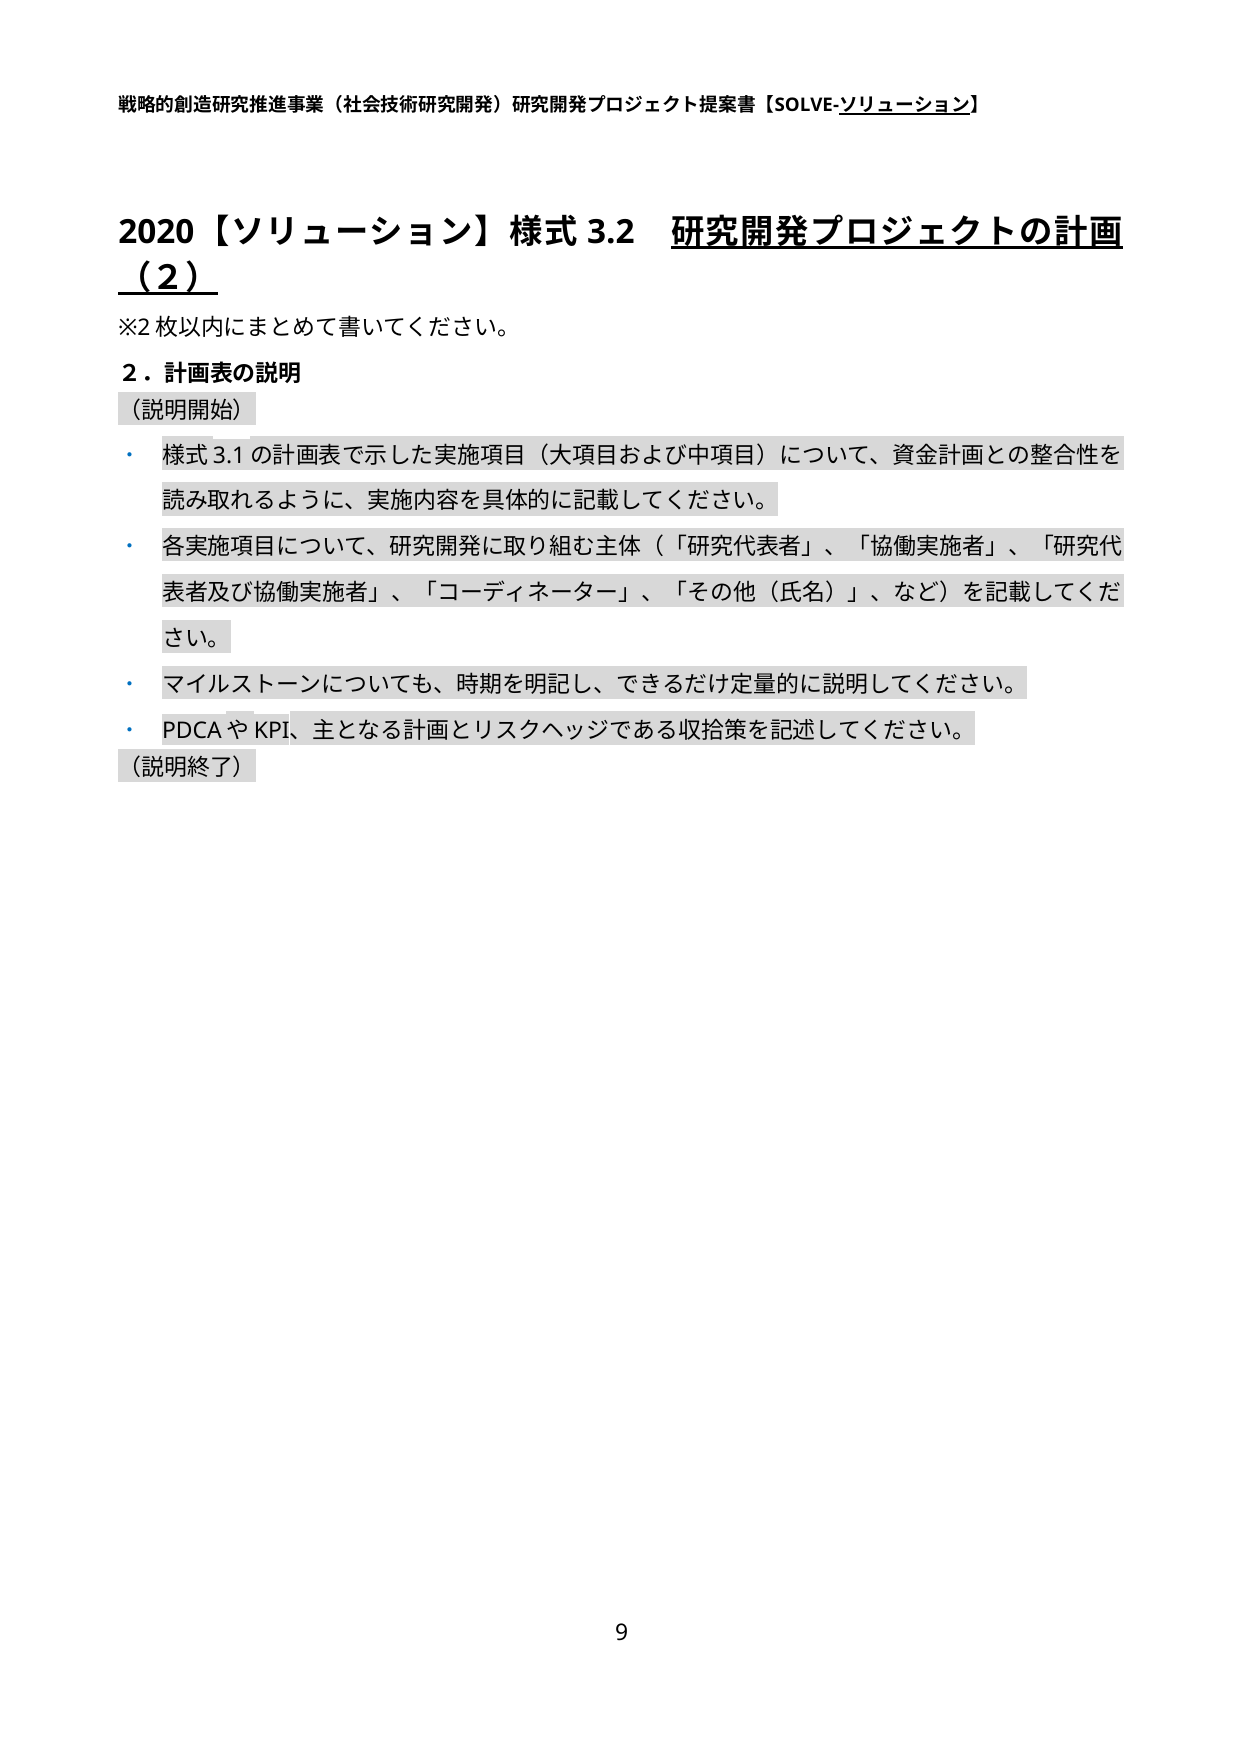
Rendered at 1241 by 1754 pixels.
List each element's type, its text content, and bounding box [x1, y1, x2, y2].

list 様式3.1の計画表で示した実施項目（大項目および中項目）について、資金計画との整合性を読み取れるように、実施内容を具体的に記載してください。 [118, 426, 1124, 518]
list 各実施項目について、研究開発に取り組む主体（「研究代表者」、「協働実施者」、「研究代表者及び協働実施者」、「コーディネーター」、「その他（氏名）」、など）を記載してください。 [118, 518, 1124, 656]
list PDCAやKPI、主となる計画とリスクヘッジである収拾策を記述してください。 [118, 701, 1124, 747]
text ※2枚以内にまとめて書いてください。 [118, 299, 1124, 344]
text （説明終了） [118, 747, 1124, 783]
subtitle 2020【ソリューション】様式3.2 研究開発プロジェクトの計画（２） [118, 207, 1124, 299]
subtitle ２．計画表の説明 [118, 344, 1124, 390]
list マイルストーンについても、時期を明記し、できるだけ定量的に説明してください。 [118, 656, 1124, 701]
text （説明開始） [118, 390, 1124, 426]
